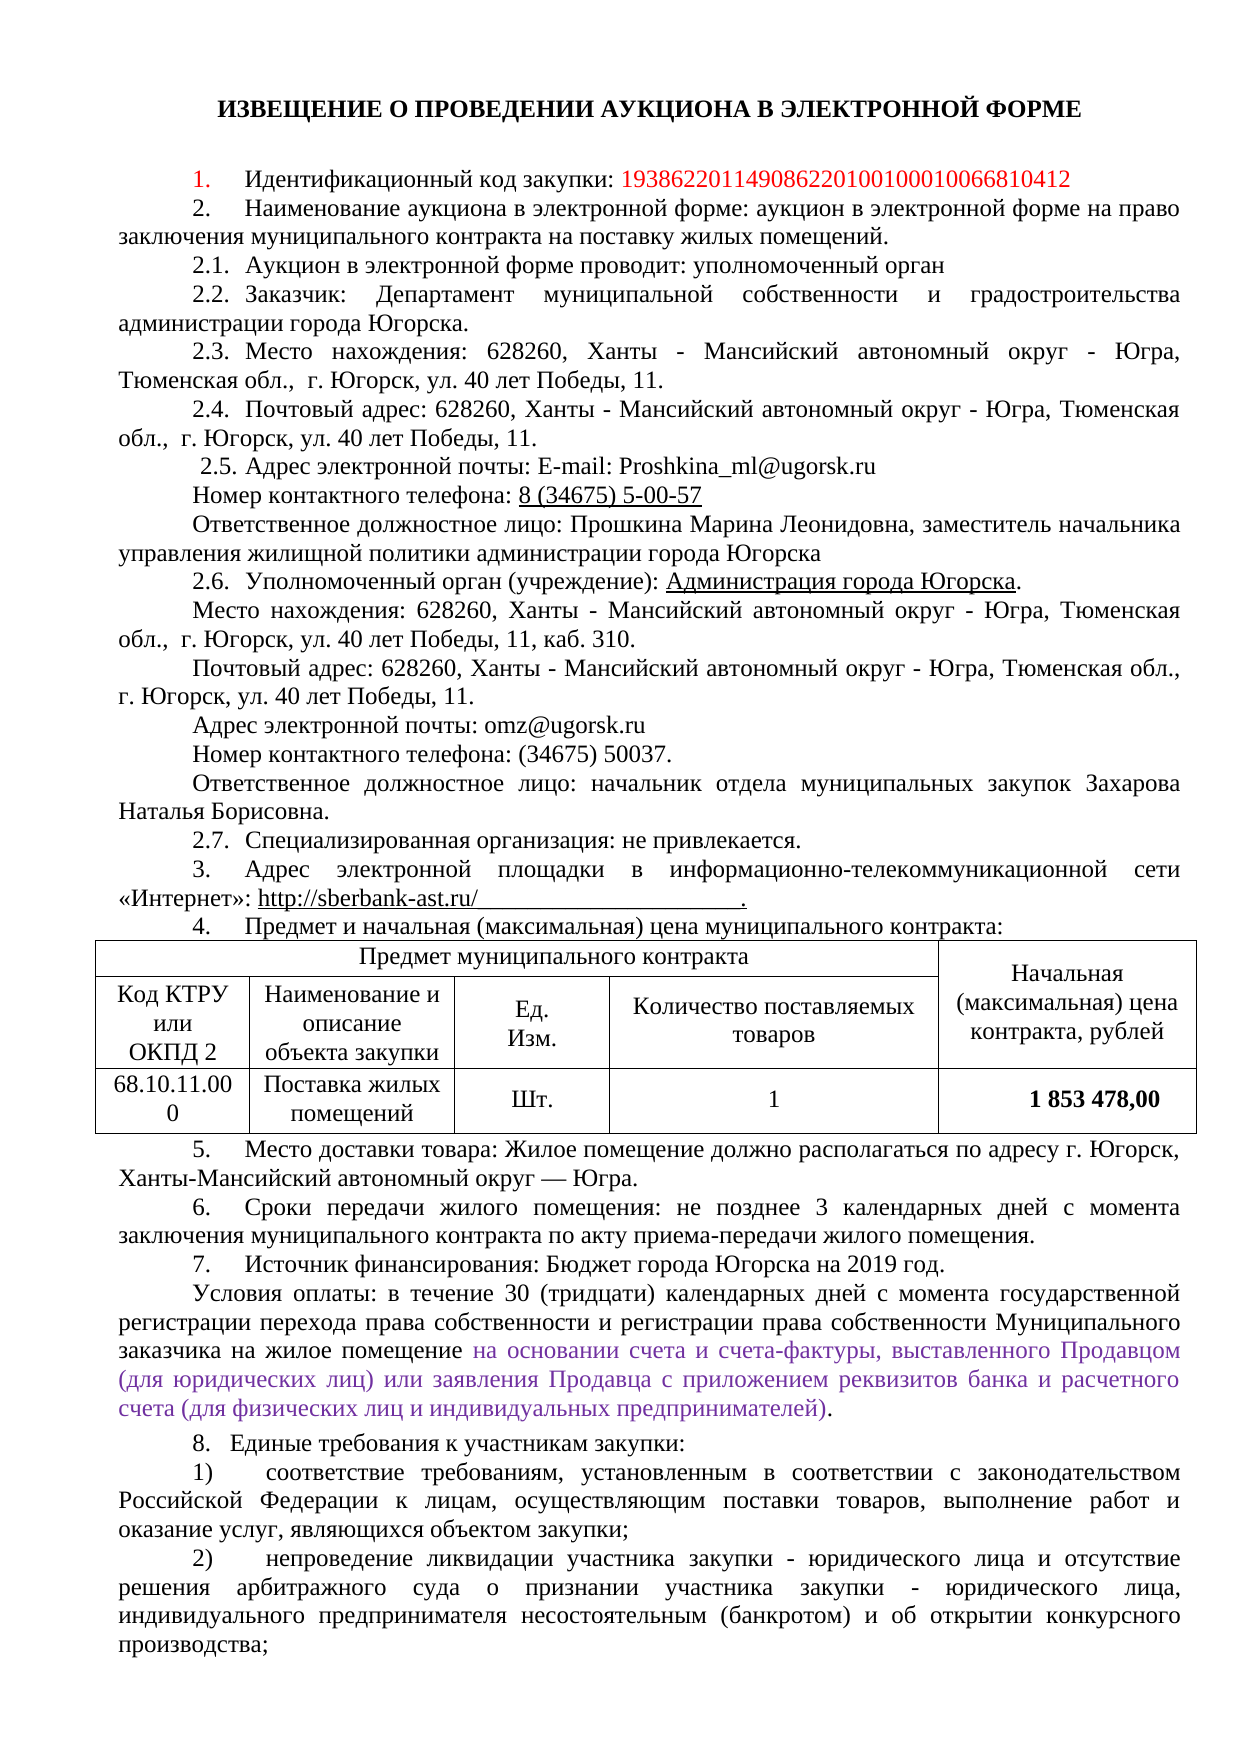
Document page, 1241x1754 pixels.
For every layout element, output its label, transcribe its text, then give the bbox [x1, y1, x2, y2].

text Ответственное должностное лицо: Прошкина Марина Леонидовна, заместитель начальника управления жилищной политики администрации города Югорска [118, 509, 1181, 566]
text Номер контактного телефона: (34675) 50037. [118, 739, 1181, 768]
list Идентификационный код закупки: 193862201149086220100100010066810412 [118, 164, 1181, 193]
text Почтовый адрес: 628260, Ханты - Мансийский автономный округ - Югра, Тюменская обл., г. Югорск, ул. 40 лет Победы, 11. [118, 653, 1181, 710]
list Специализированная организация: не привлекается. [118, 825, 1181, 854]
table_cell 1 [610, 1069, 938, 1133]
list Наименование аукциона в электронной форме: аукцион в электронной форме на право заключения муниципального контракта на поставку жилых помещений. [118, 193, 1181, 250]
table_cell Наименование и описание объекта закупки [250, 977, 454, 1068]
list Сроки передачи жилого помещения: не позднее 3 календарных дней с момента заключения муниципального контракта по акту приема-передачи жилого помещения. [118, 1192, 1181, 1249]
list непроведение ликвидации участника закупки - юридического лица и отсутствие решения арбитражного суда о признании участника закупки - юридического лица, индивидуального предпринимателя несостоятельным (банкротом) и об открытии конкурсного производства; [118, 1543, 1181, 1658]
list Предмет и начальная (максимальная) цена муниципального контракта: [118, 911, 1181, 940]
text Ответственное должностное лицо: начальник отдела муниципальных закупок Захарова Наталья Борисовна. [118, 768, 1181, 825]
text ИЗВЕЩЕНИЕ О ПРОВЕДЕНИИ АУКЦИОНА В ЭЛЕКТРОННОЙ ФОРМЕ [118, 94, 1181, 123]
text Номер контактного телефона: 8 (34675) 5-00-57 [118, 480, 1181, 509]
list Адрес электронной площадки в информационно-телекоммуникационной сети «Интернет»: http://sberbank-ast.ru/_____________________. [118, 854, 1181, 911]
list Источник финансирования: Бюджет города Югорска на 2019 год. [118, 1249, 1181, 1278]
text Адрес электронной почты: omz@ugorsk.ru [118, 710, 1181, 739]
table_cell Поставка жилых помещений [250, 1069, 454, 1133]
table_cell Ед. Изм. [455, 977, 609, 1068]
table_cell Количество поставляемых товаров [610, 977, 938, 1068]
table_cell Шт. [455, 1069, 609, 1133]
list Адрес электронной почты: E-mail: Proshkina_ml@ugorsk.ru [200, 451, 1181, 480]
table_cell 68.10.11.000 [96, 1069, 249, 1133]
table_cell Код КТРУ или ОКПД 2 [96, 977, 249, 1068]
text Место нахождения: 628260, Ханты - Мансийский автономный округ - Югра, Тюменская обл., г. Югорск, ул. 40 лет Победы, 11, каб. 310. [118, 595, 1181, 653]
list Аукцион в электронной форме проводит: уполномоченный орган [118, 250, 1181, 279]
list Место доставки товара: Жилое помещение должно располагаться по адресу г. Югорск, Ханты-Мансийский автономный округ — Югра. [118, 1134, 1181, 1192]
list соответствие требованиям, установленным в соответствии с законодательством Российской Федерации к лицам, осуществляющим поставки товаров, выполнение работ и оказание услуг, являющихся объектом закупки; [118, 1457, 1181, 1543]
table_cell 1 853 478,00 [939, 1069, 1196, 1133]
list Заказчик: Департамент муниципальной собственности и градостроительства администрации города Югорска. [118, 279, 1181, 336]
table_header Начальная (максимальная) цена контракта, рублей [939, 941, 1196, 1068]
list Почтовый адрес: 628260, Ханты - Мансийский автономный округ - Югра, Тюменская обл., г. Югорск, ул. 40 лет Победы, 11. [118, 394, 1181, 451]
list Место нахождения: 628260, Ханты - Мансийский автономный округ - Югра, Тюменская обл., г. Югорск, ул. 40 лет Победы, 11. [118, 336, 1181, 394]
list Уполномоченный орган (учреждение): Администрация города Югорска. [118, 566, 1181, 595]
table_header Предмет муниципального контракта [96, 941, 938, 976]
text Условия оплаты: в течение 30 (тридцати) календарных дней с момента государственной регистрации перехода права собственности и регистрации права собственности Муниципального заказчика на жилое помещение на основании счета и счета-фактуры, выставленного Продавцом (для юридических лиц) или заявления Продавца с приложением реквизитов банка и расчетного счета (для физических лиц и индивидуальных предпринимателей). [118, 1278, 1181, 1422]
list Единые требования к участникам закупки: [118, 1428, 1181, 1457]
